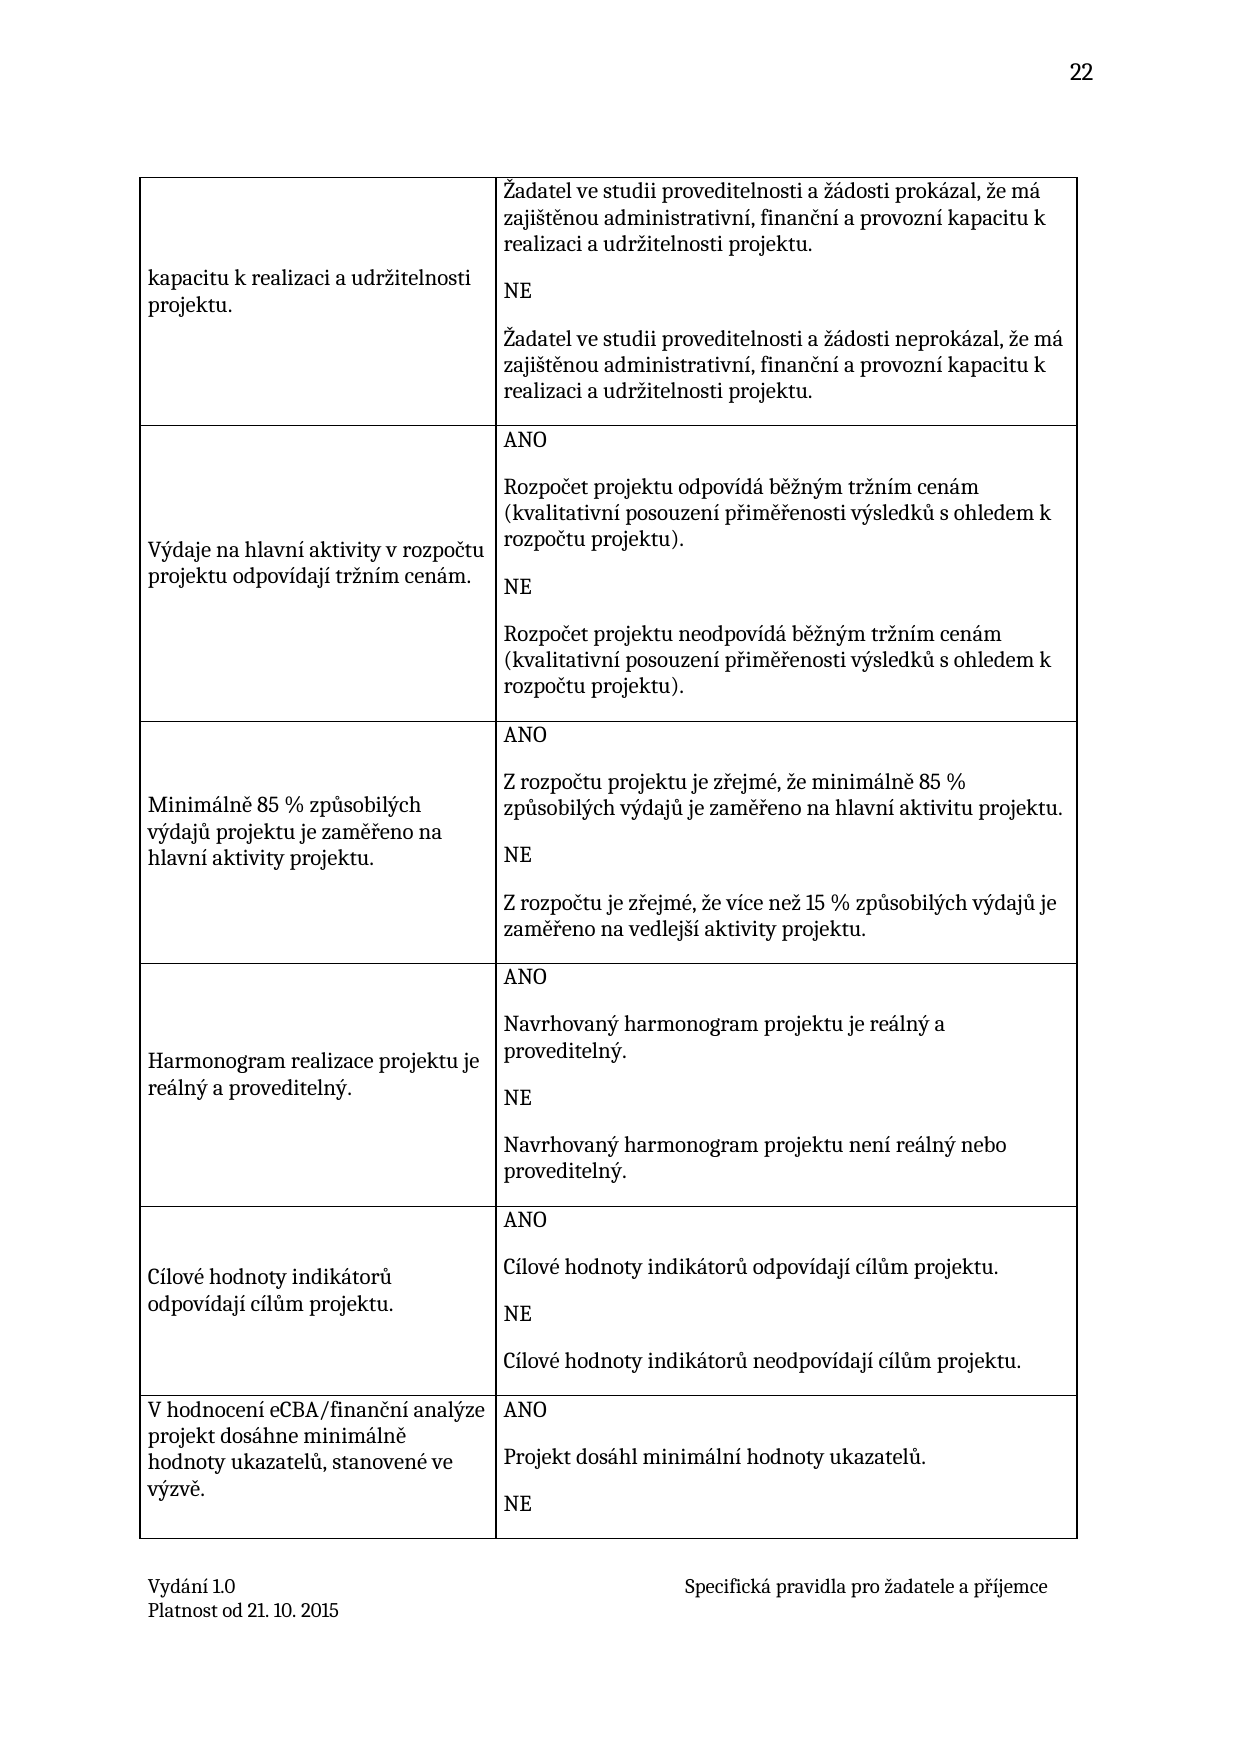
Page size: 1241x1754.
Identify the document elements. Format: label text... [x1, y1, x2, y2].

table_cell Minimálně 85 % způsobilých výdajů projektu je zaměřeno na hlavní aktivity projektu. [141, 722, 495, 963]
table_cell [497, 1396, 1076, 1538]
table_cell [497, 178, 1076, 425]
table_cell ANO Navrhovaný harmonogram projektu je reálný a proveditelný. NE Navrhovaný harmonogram projektu není reálný nebo proveditelný. [497, 964, 1076, 1206]
table_cell ANO Z rozpočtu projektu je zřejmé, že minimálně 85 % způsobilých výdajů je zaměřeno na hlavní aktivitu projektu. NE Z rozpočtu je zřejmé, že více než 15 % způsobilých výdajů je zaměřeno na vedlejší aktivity projektu. [497, 722, 1076, 963]
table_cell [141, 178, 495, 425]
table_cell ANO Cílové hodnoty indikátorů odpovídají cílům projektu. NE Cílové hodnoty indikátorů neodpovídají cílům projektu. [497, 1207, 1076, 1395]
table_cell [141, 1396, 495, 1538]
table_cell Cílové hodnoty indikátorů odpovídají cílům projektu. [141, 1207, 495, 1395]
table_cell Výdaje na hlavní aktivity v rozpočtu projektu odpovídají tržním cenám. [141, 426, 495, 721]
table_cell Harmonogram realizace projektu je reálný a proveditelný. [141, 964, 495, 1206]
table_cell ANO Rozpočet projektu odpovídá běžným tržním cenám (kvalitativní posouzení přiměřenosti výsledků s ohledem k rozpočtu projektu). NE Rozpočet projektu neodpovídá běžným tržním cenám (kvalitativní posouzení přiměřenosti výsledků s ohledem k rozpočtu projektu). [497, 426, 1076, 721]
